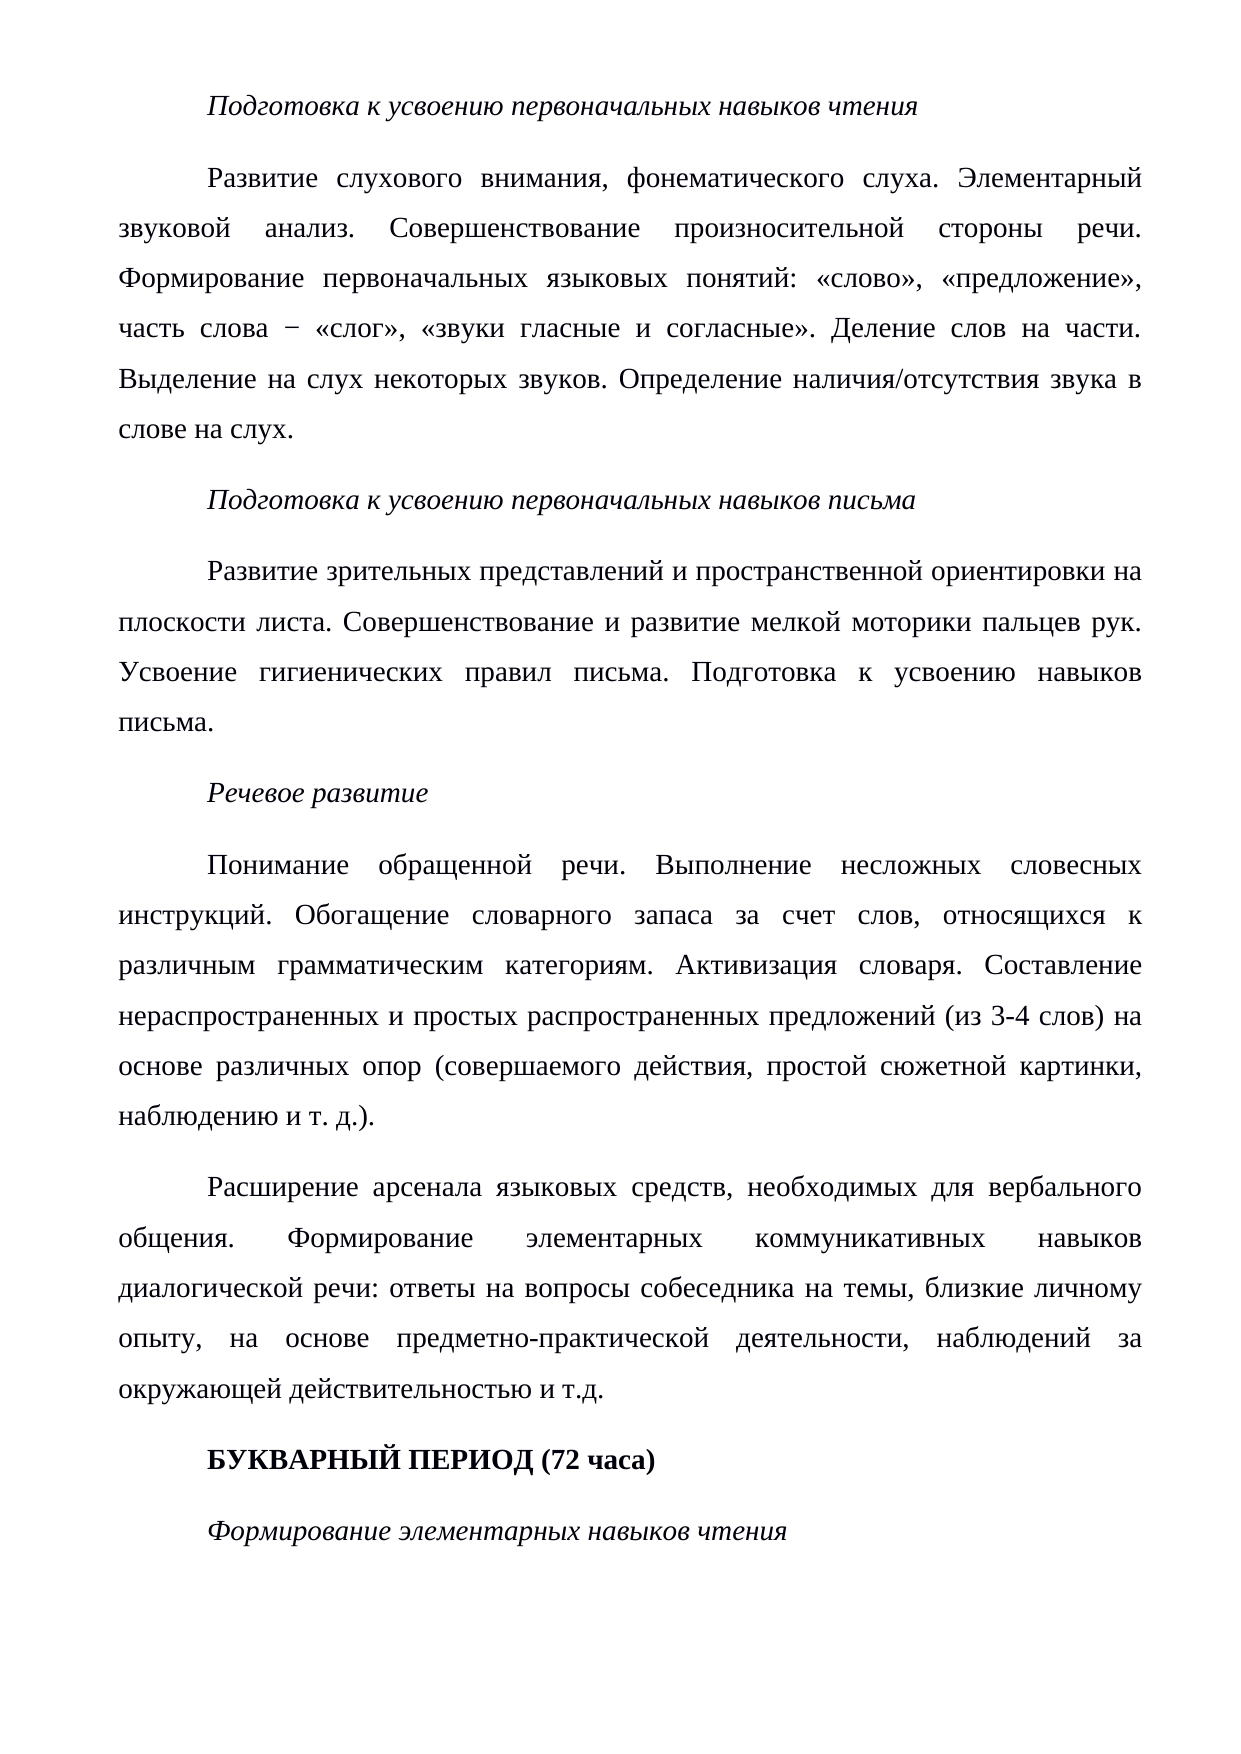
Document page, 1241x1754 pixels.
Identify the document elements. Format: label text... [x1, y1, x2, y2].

text Подготовка к усвоению первоначальных навыков чтения [118, 88, 1143, 122]
text БУКВАРНЫЙ ПЕРИОД (72 часа) [118, 1442, 1143, 1475]
text Понимание обращенной речи. Выполнение несложных словесных инструкций. Обогащение словарного запаса за счет слов, относящихся к различным грамматическим категориям. Активизация словаря. Составление нераспространенных и простых распространенных предложений (из 3-4 слов) на основе различных опор (совершаемого действия, простой сюжетной картинки, наблюдению и т. д.). [118, 847, 1143, 1132]
text Подготовка к усвоению первоначальных навыков письма [118, 482, 1143, 516]
text Развитие слухового внимания, фонематического слуха. Элементарный звуковой анализ. Совершенствование произносительной стороны речи. Формирование первоначальных языковых понятий: «слово», «предложение», часть слова − «слог», «звуки гласные и согласные». Деление слов на части. Выделение на слух некоторых звуков. Определение наличия/отсутствия звука в слове на слух. [118, 160, 1143, 445]
text Развитие зрительных представлений и пространственной ориентировки на плоскости листа. Совершенствование и развитие мелкой моторики пальцев рук. Усвоение гигиенических правил письма. Подготовка к усвоению навыков письма. [118, 553, 1143, 738]
text Расширение арсенала языковых средств, необходимых для вербального общения. Формирование элементарных коммуникативных навыков диалогической речи: ответы на вопросы собеседника на темы, близкие личному опыту, на основе предметно-практической деятельности, наблюдений за окружающей действительностью и т.д. [118, 1169, 1143, 1404]
text Формирование элементарных навыков чтения [118, 1513, 1143, 1547]
text Речевое развитие [118, 776, 1143, 809]
